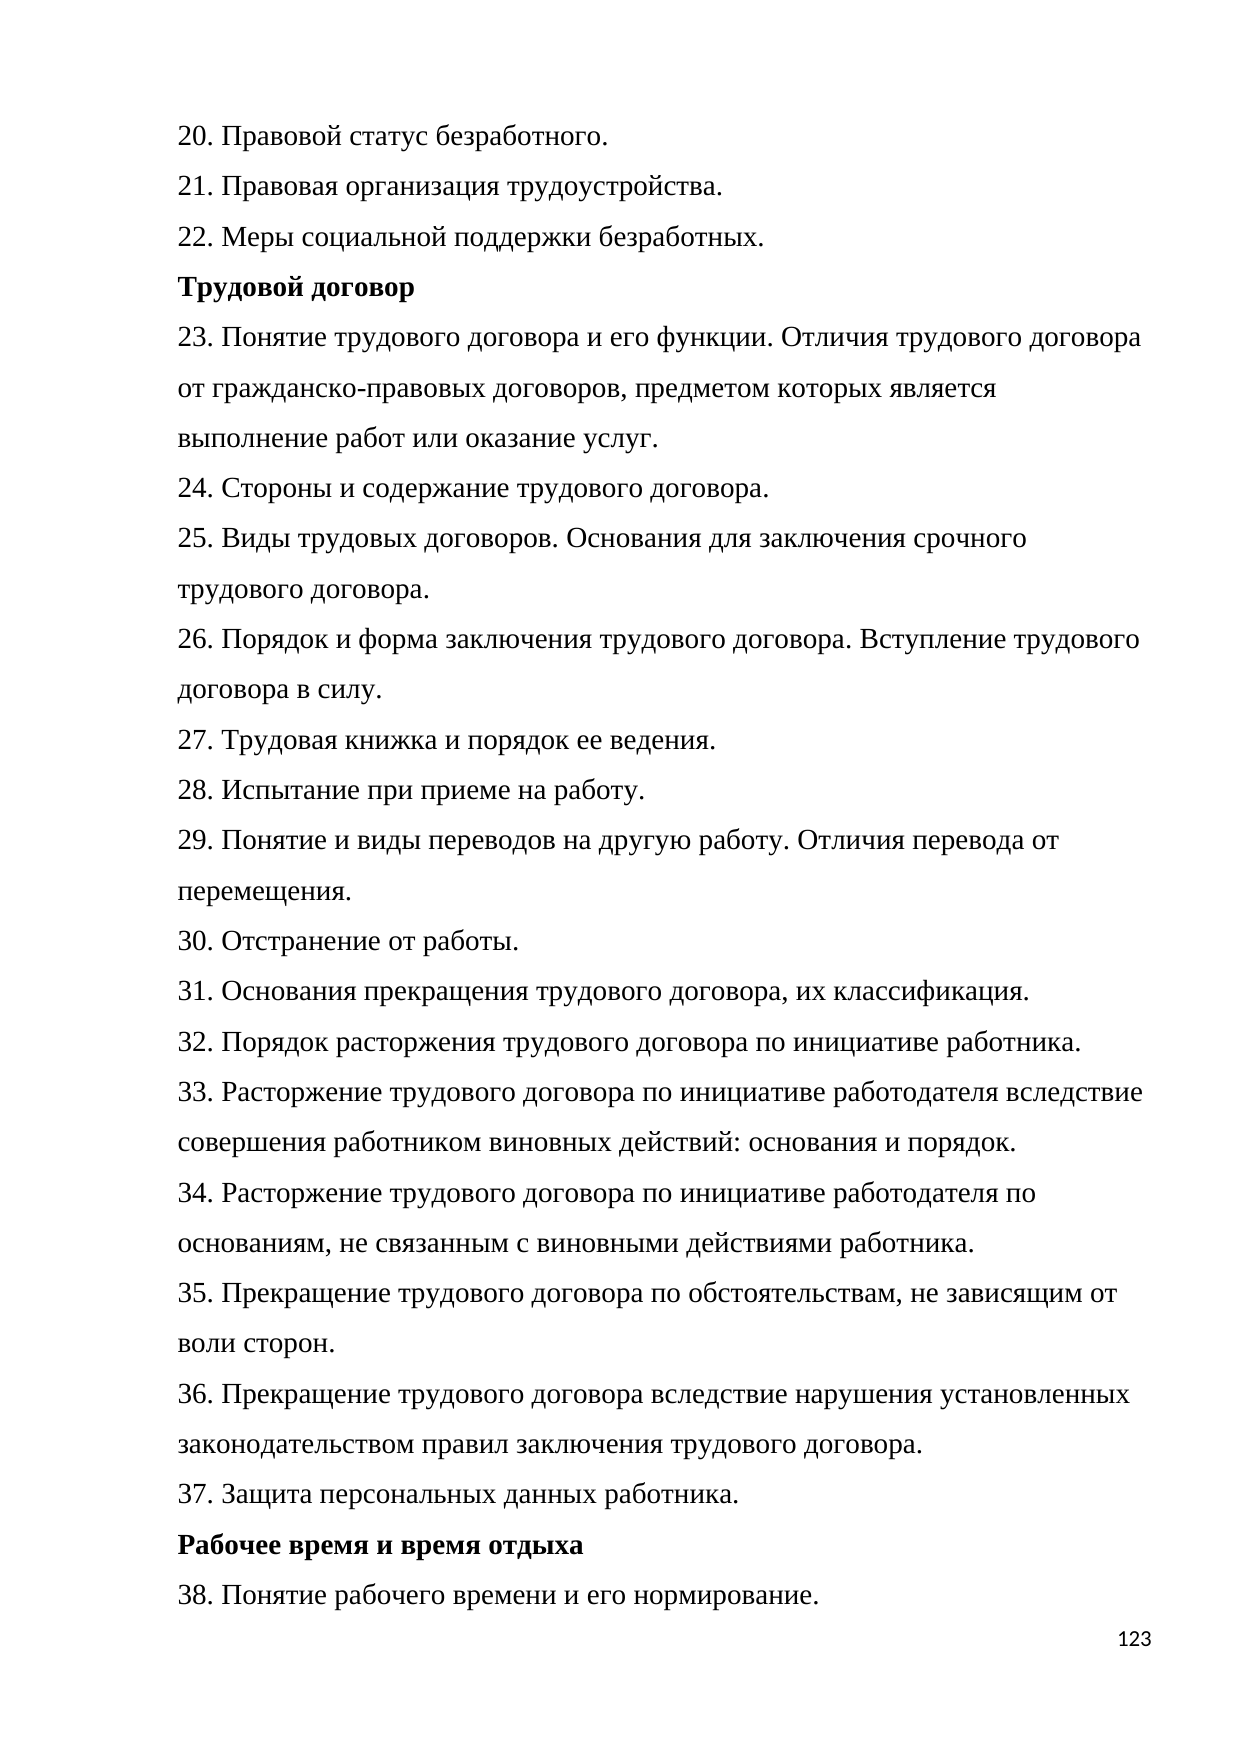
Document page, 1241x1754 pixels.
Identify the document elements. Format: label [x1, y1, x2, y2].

text [177, 118, 1152, 1611]
